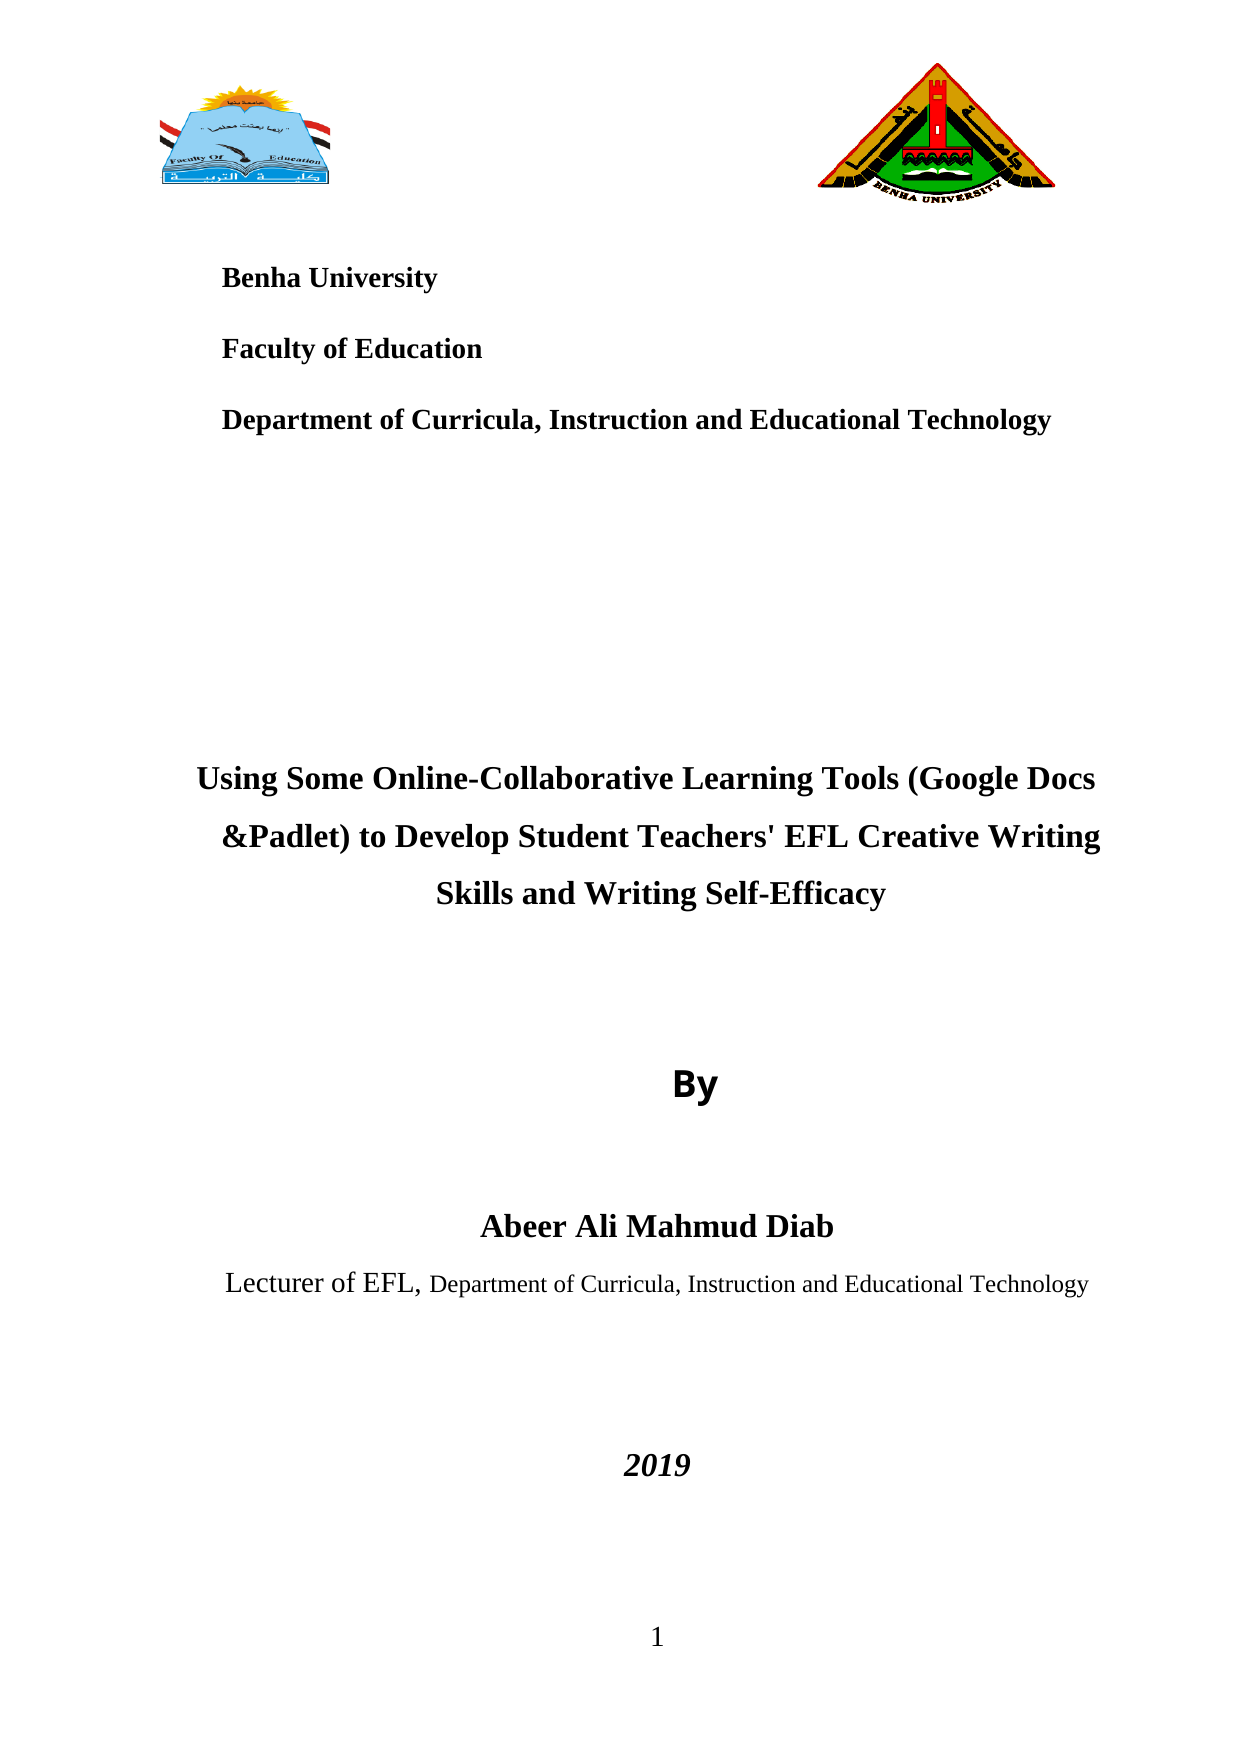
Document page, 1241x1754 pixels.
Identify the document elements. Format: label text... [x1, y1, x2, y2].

text Faculty of Education [222, 331, 1093, 365]
text Benha University [222, 260, 1093, 293]
text Lecturer of EFL, Department of Curricula, Instruction and Educational Technology [222, 1265, 1093, 1298]
text Using Some Online-Collaborative Learning Tools (Google Docs &Padlet) to Develop Student Teachers' EFL Creative Writing Skills and Writing Self-Efficacy [163, 758, 1129, 912]
text By [222, 1058, 1093, 1109]
text 2019 [222, 1445, 1093, 1483]
text Department of Curricula, Instruction and Educational Technology [222, 402, 1093, 436]
text Abeer Ali Mahmud Diab [222, 1206, 1093, 1244]
picture [159, 85, 331, 184]
